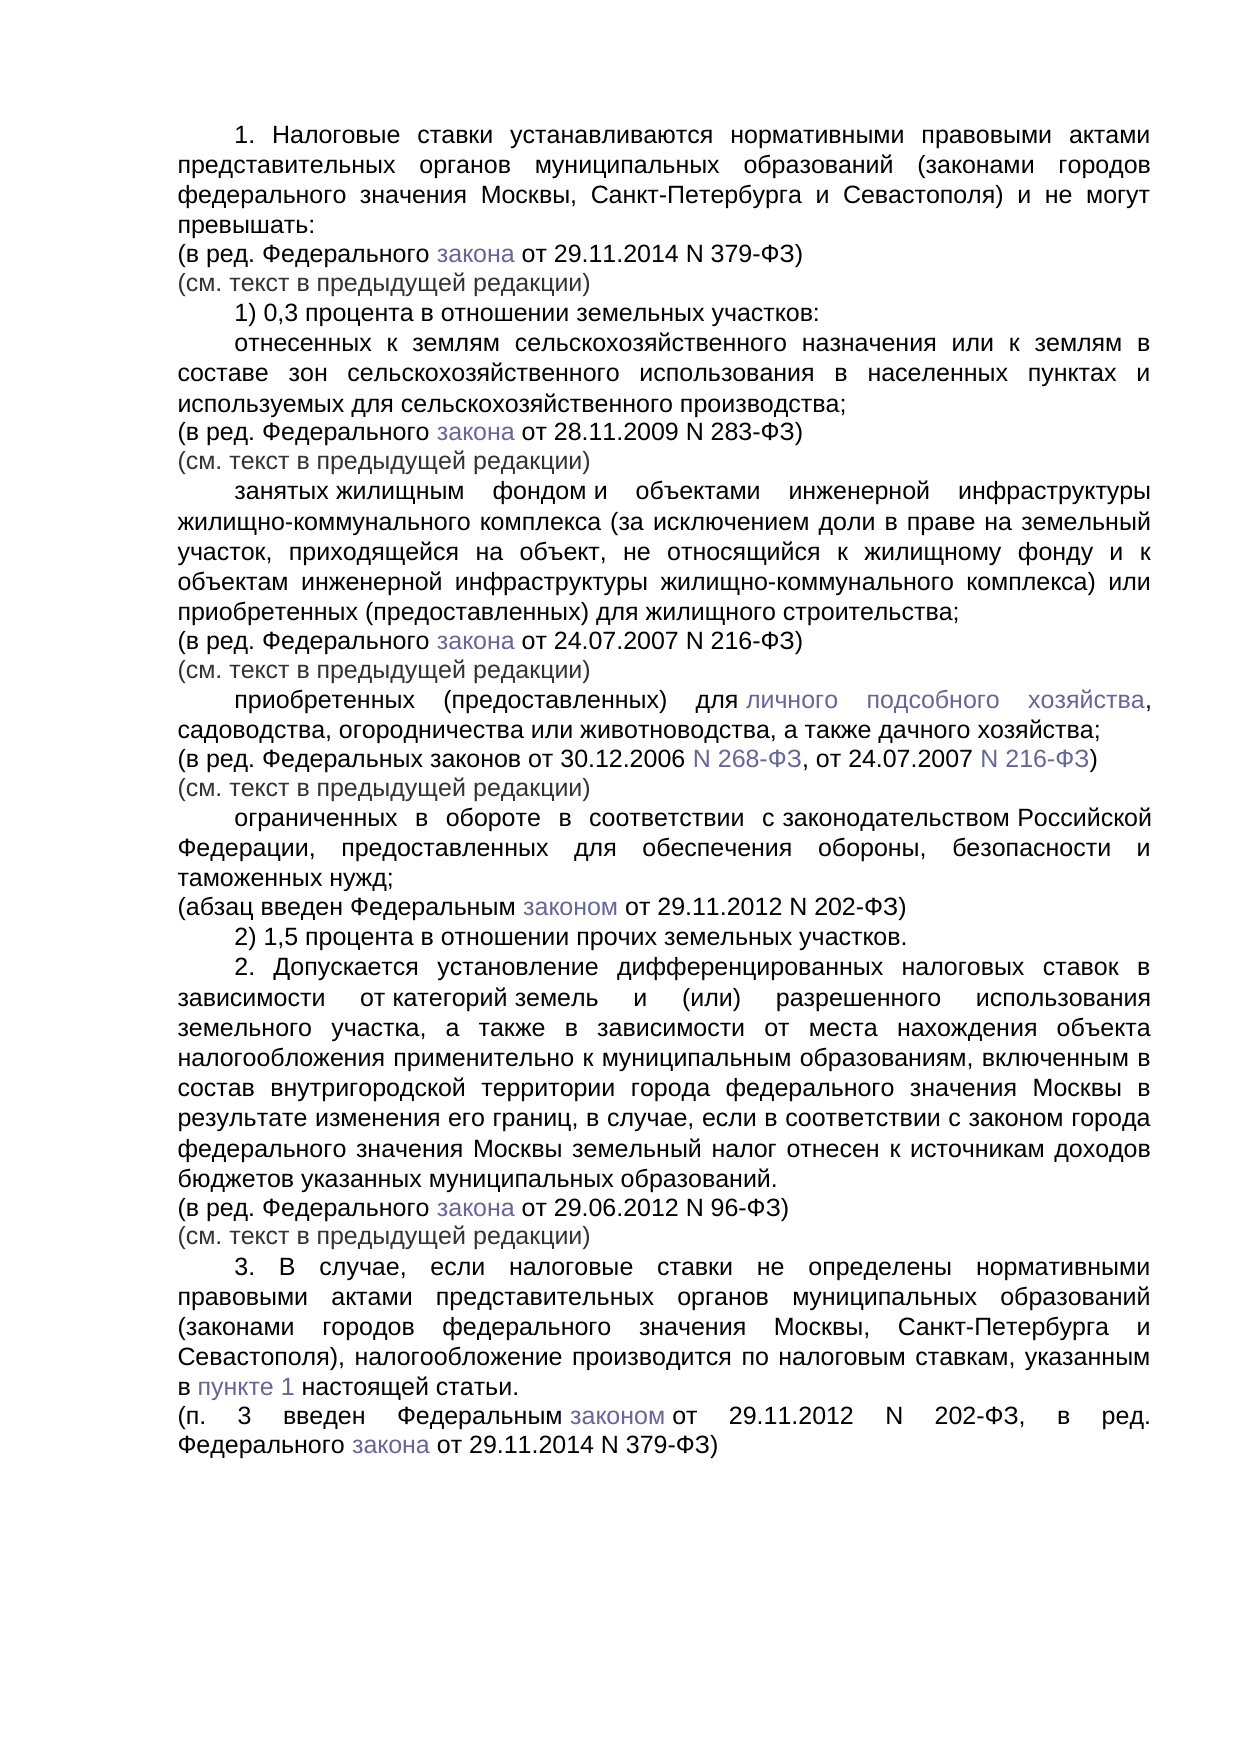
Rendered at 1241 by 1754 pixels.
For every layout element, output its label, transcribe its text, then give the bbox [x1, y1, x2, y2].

text (см. текст в предыдущей редакции) [177, 1221, 1152, 1250]
text (в ред. Федерального закона от 29.11.2014 N 379-ФЗ) [177, 239, 1152, 268]
text (п. 3 введен Федеральным законом от 29.11.2012 N 202-ФЗ, в ред. Федерального закона от 29.11.2014 N 379-ФЗ) [177, 1401, 1152, 1458]
text (см. текст в предыдущей редакции) [177, 268, 1152, 296]
text 1) 0,3 процента в отношении земельных участков: [177, 296, 1152, 327]
text 2. Допускается установление дифференцированных налоговых ставок в зависимости от категорий земель и (или) разрешенного использования земельного участка, а также в зависимости от места нахождения объекта налогообложения применительно к муниципальным образованиям, включенным в состав внутригородской территории города федерального значения Москвы в результате изменения его границ, в случае, если в соответствии с законом города федерального значения Москвы земельный налог отнесен к источникам доходов бюджетов указанных муниципальных образований. [177, 951, 1152, 1192]
text отнесенных к землям сельскохозяйственного назначения или к землям в составе зон сельскохозяйственного использования в населенных пунктах и используемых для сельскохозяйственного производства; [177, 327, 1152, 417]
text (в ред. Федеральных законов от 30.12.2006 N 268-ФЗ, от 24.07.2007 N 216-ФЗ) [177, 744, 1152, 772]
text занятых жилищным фондом и объектами инженерной инфраструктуры жилищно-коммунального комплекса (за исключением доли в праве на земельный участок, приходящейся на объект, не относящийся к жилищному фонду и к объектам инженерной инфраструктуры жилищно-коммунального комплекса) или приобретенных (предоставленных) для жилищного строительства; [177, 475, 1152, 626]
text (в ред. Федерального закона от 29.06.2012 N 96-ФЗ) [177, 1192, 1152, 1221]
text (см. текст в предыдущей редакции) [177, 654, 1152, 683]
text приобретенных (предоставленных) для личного подсобного хозяйства, садоводства, огородничества или животноводства, а также дачного хозяйства; [177, 683, 1152, 744]
text 2) 1,5 процента в отношении прочих земельных участков. [177, 921, 1152, 951]
text 1. Налоговые ставки устанавливаются нормативными правовыми актами представительных органов муниципальных образований (законами городов федерального значения Москвы, Санкт-Петербурга и Севастополя) и не могут превышать: [177, 118, 1152, 239]
text (абзац введен Федеральным законом от 29.11.2012 N 202-ФЗ) [177, 892, 1152, 921]
text (в ред. Федерального закона от 28.11.2009 N 283-ФЗ) [177, 417, 1152, 446]
text 3. В случае, если налоговые ставки не определены нормативными правовыми актами представительных органов муниципальных образований (законами городов федерального значения Москвы, Санкт-Петербурга и Севастополя), налогообложение производится по налоговым ставкам, указанным в пункте 1 настоящей статьи. [177, 1250, 1152, 1401]
text (в ред. Федерального закона от 24.07.2007 N 216-ФЗ) [177, 626, 1152, 654]
text ограниченных в обороте в соответствии с законодательством Российской Федерации, предоставленных для обеспечения обороны, безопасности и таможенных нужд; [177, 801, 1152, 892]
text (см. текст в предыдущей редакции) [177, 772, 1152, 801]
text (см. текст в предыдущей редакции) [177, 446, 1152, 475]
